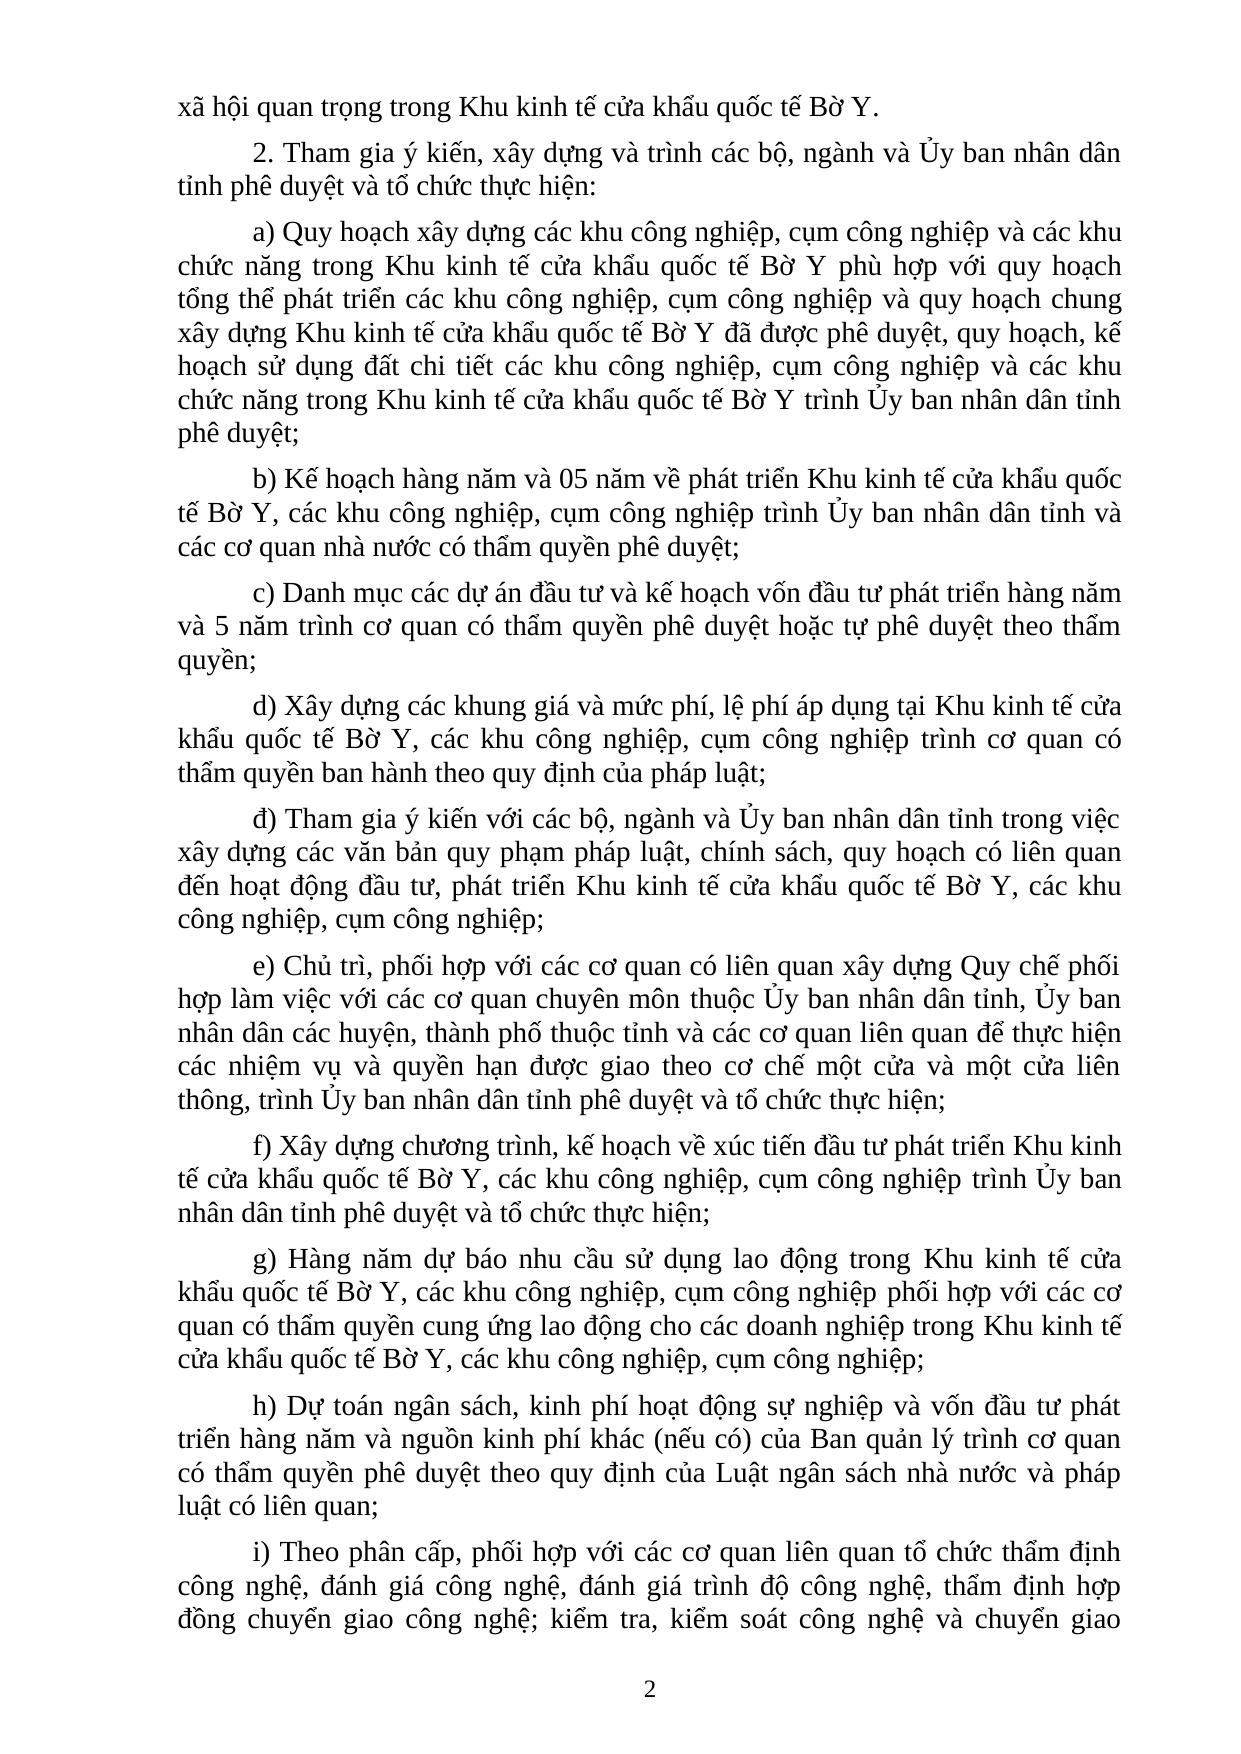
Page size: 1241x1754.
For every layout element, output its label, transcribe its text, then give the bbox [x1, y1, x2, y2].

text đ) Tham gia ý kiến với các bộ, ngành và Ủy ban nhân dân tỉnh trong việc xây dựng các văn bản quy phạm pháp luật, chính sách, quy hoạch có liên quan đến hoạt động đầu tư, phát triển Khu kinh tế cửa khẩu quốc tế Bờ Y, các khu công nghiệp, cụm công nghiệp; [177, 801, 1122, 935]
text b) Kế hoạch hàng năm và 05 năm về phát triển Khu kinh tế cửa khẩu quốc tế Bờ Y, các khu công nghiệp, cụm công nghiệp trình Ủy ban nhân dân tỉnh và các cơ quan nhà nước có thẩm quyền phê duyệt; [177, 462, 1122, 562]
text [177, 1534, 1122, 1635]
text d) Xây dựng các khung giá và mức phí, lệ phí áp dụng tại Khu kinh tế cửa khẩu quốc tế Bờ Y, các khu công nghiệp, cụm công nghiệp trình cơ quan có thẩm quyền ban hành theo quy định của pháp luật; [177, 688, 1122, 788]
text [177, 89, 1122, 122]
text e) Chủ trì, phối hợp với các cơ quan có liên quan xây dựng Quy chế phối hợp làm việc với các cơ quan chuyên môn thuộc Ủy ban nhân dân tỉnh, Ủy ban nhân dân các huyện, thành phố thuộc tỉnh và các cơ quan liên quan để thực hiện các nhiệm vụ và quyền hạn được giao theo cơ chế một cửa và một cửa liên thông, trình Ủy ban nhân dân tỉnh phê duyệt và tổ chức thực hiện; [177, 948, 1122, 1115]
text h) Dự toán ngân sách, kinh phí hoạt động sự nghiệp và vốn đầu tư phát triển hàng năm và nguồn kinh phí khác (nếu có) của Ban quản lý trình cơ quan có thẩm quyền phê duyệt theo quy định của Luật ngân sách nhà nước và pháp luật có liên quan; [177, 1388, 1122, 1522]
text f) Xây dựng chương trình, kế hoạch về xúc tiến đầu tư phát triển Khu kinh tế cửa khẩu quốc tế Bờ Y, các khu công nghiệp, cụm công nghiệp trình Ủy ban nhân dân tỉnh phê duyệt và tổ chức thực hiện; [177, 1128, 1122, 1228]
text c) Danh mục các dự án đầu tư và kế hoạch vốn đầu tư phát triển hàng năm và 5 năm trình cơ quan có thẩm quyền phê duyệt hoặc tự phê duyệt theo thẩm quyền; [177, 575, 1122, 675]
text 2. Tham gia ý kiến, xây dựng và trình các bộ, ngành và Ủy ban nhân dân tỉnh phê duyệt và tổ chức thực hiện: [177, 135, 1122, 202]
text g) Hàng năm dự báo nhu cầu sử dụng lao động trong Khu kinh tế cửa khẩu quốc tế Bờ Y, các khu công nghiệp, cụm công nghiệp phối hợp với các cơ quan có thẩm quyền cung ứng lao động cho các doanh nghiệp trong Khu kinh tế cửa khẩu quốc tế Bờ Y, các khu công nghiệp, cụm công nghiệp; [177, 1241, 1122, 1375]
text a) Quy hoạch xây dựng các khu công nghiệp, cụm công nghiệp và các khu chức năng trong Khu kinh tế cửa khẩu quốc tế Bờ Y phù hợp với quy hoạch tổng thể phát triển các khu công nghiệp, cụm công nghiệp và quy hoạch chung xây dựng Khu kinh tế cửa khẩu quốc tế Bờ Y đã được phê duyệt, quy hoạch, kế hoạch sử dụng đất chi tiết các khu công nghiệp, cụm công nghiệp và các khu chức năng trong Khu kinh tế cửa khẩu quốc tế Bờ Y trình Ủy ban nhân dân tỉnh phê duyệt; [177, 214, 1122, 449]
